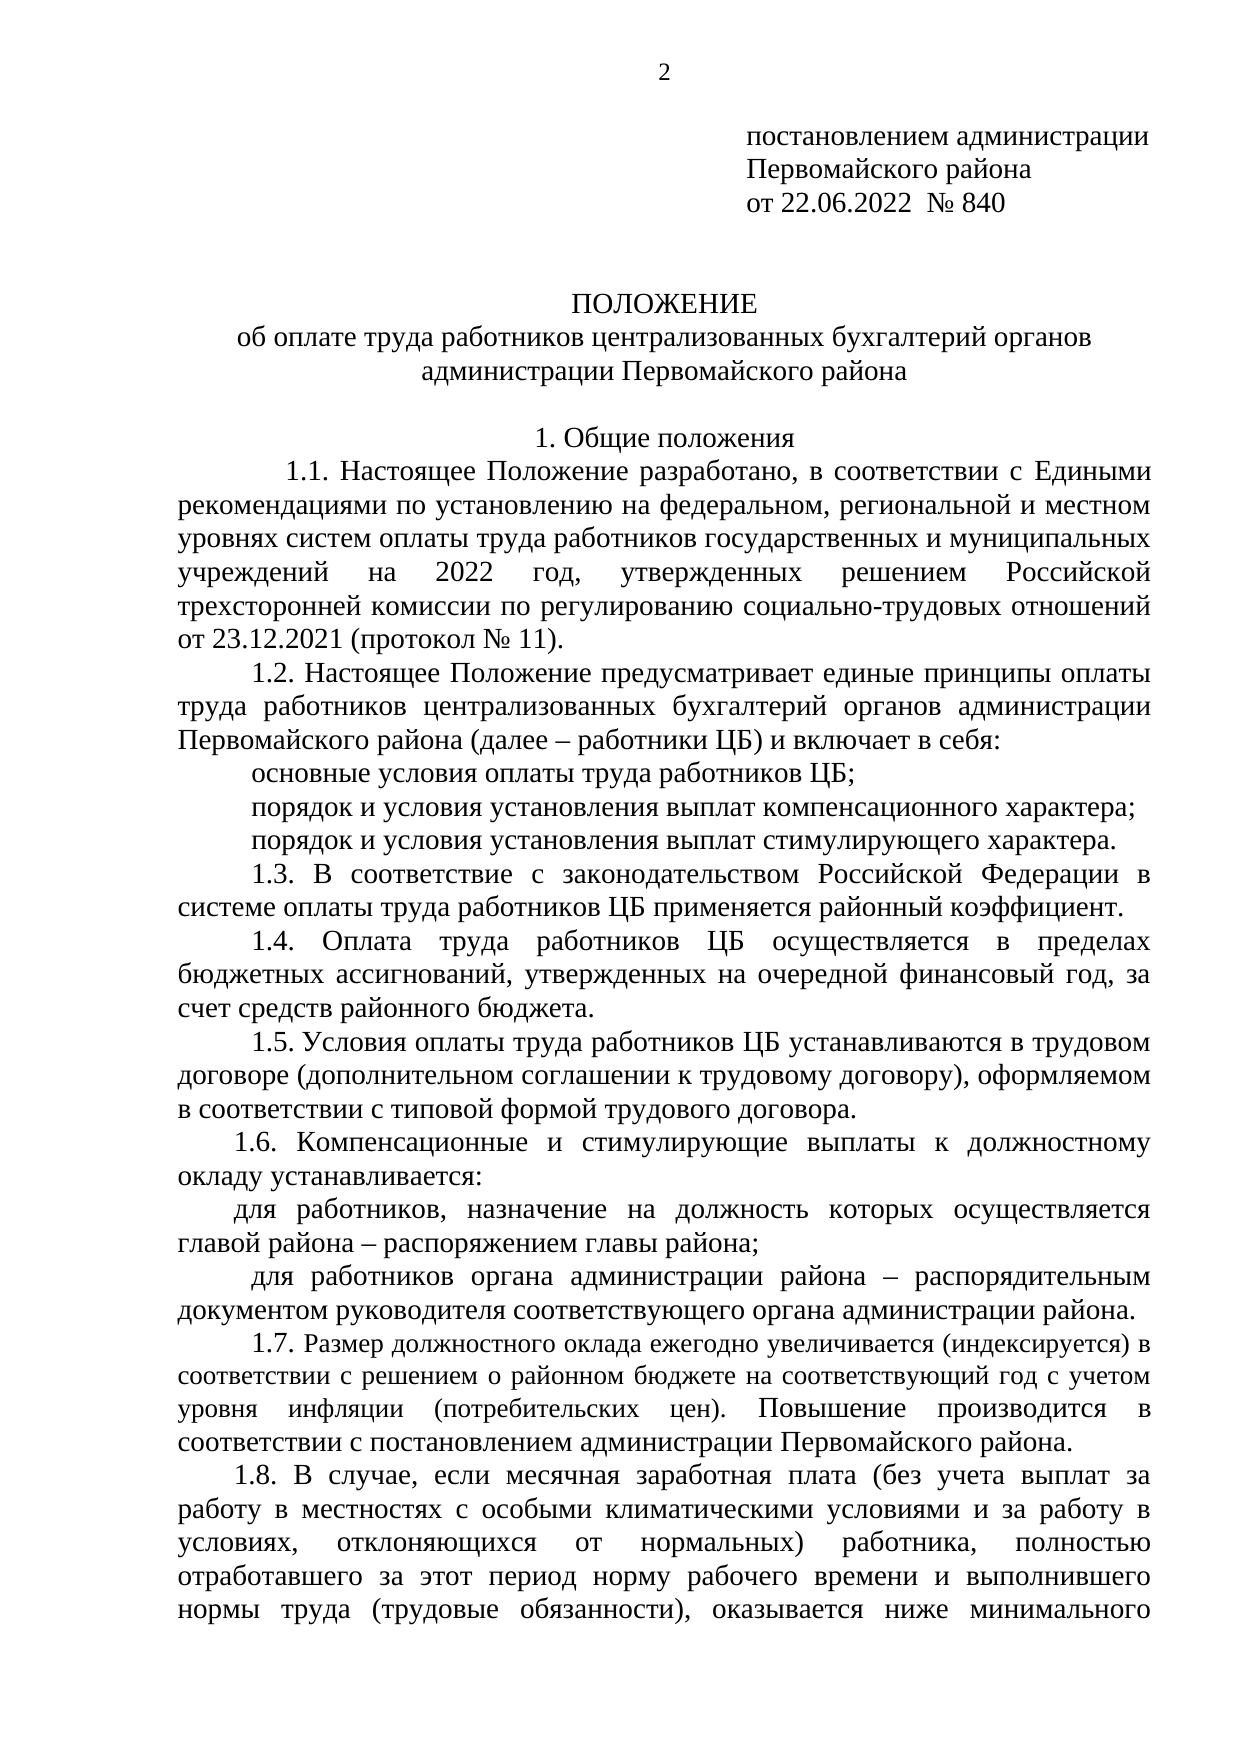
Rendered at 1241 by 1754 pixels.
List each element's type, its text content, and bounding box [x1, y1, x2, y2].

text Первомайского района [177, 152, 1152, 185]
text от 22.06.2022 № 840 [177, 185, 1152, 219]
text для работников, назначение на должность которых осуществляется главой района – распоряжением главы района; [177, 1191, 1152, 1258]
text для работников органа администрации района – распорядительным документом руководителя соответствующего органа администрации района. [177, 1258, 1152, 1326]
text 1.7. Размер должностного оклада ежегодно увеличивается (индексируется) в соответствии с решением о районном бюджете на соответствующий год с учетом уровня инфляции (потребительских цен). Повышение производится в соответствии с постановлением администрации Первомайского района. [177, 1326, 1152, 1457]
text 1.1. Настоящее Положение разработано, в соответствии с Едиными рекомендациями по установлению на федеральном, региональной и местном уровнях систем оплаты труда работников государственных и муниципальных учреждений на 2022 год, утвержденных решением Российской трехсторонней комиссии по регулированию социально-трудовых отношений от 23.12.2021 (протокол № 11). [177, 453, 1152, 655]
text 1.6. Компенсационные и стимулирующие выплаты к должностному окладу устанавливается: [177, 1124, 1152, 1191]
text об оплате труда работников централизованных бухгалтерий органов администрации Первомайского района [177, 319, 1152, 386]
text 1.3. В соответствие с законодательством Российской Федерации в системе оплаты труда работников ЦБ применяется районный коэффициент. [177, 856, 1152, 923]
text ПОЛОЖЕНИЕ [177, 286, 1152, 319]
text порядок и условия установления выплат стимулирующего характера. [177, 822, 1152, 856]
text 1.5. Условия оплаты труда работников ЦБ устанавливаются в трудовом договоре (дополнительном соглашении к трудовому договору), оформляемом в соответствии с типовой формой трудового договора. [177, 1024, 1152, 1124]
text порядок и условия установления выплат компенсационного характера; [177, 789, 1152, 822]
text 1. Общие положения [177, 420, 1152, 453]
text 1.4. Оплата труда работников ЦБ осуществляется в пределах бюджетных ассигнований, утвержденных на очередной финансовый год, за счет средств районного бюджета. [177, 923, 1152, 1024]
text 1.2. Настоящее Положение предусматривает единые принципы оплаты труда работников централизованных бухгалтерий органов администрации Первомайского района (далее – работники ЦБ) и включает в себя: [177, 655, 1152, 755]
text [177, 1457, 1152, 1625]
text постановлением администрации [177, 118, 1152, 152]
text основные условия оплаты труда работников ЦБ; [177, 755, 1152, 789]
